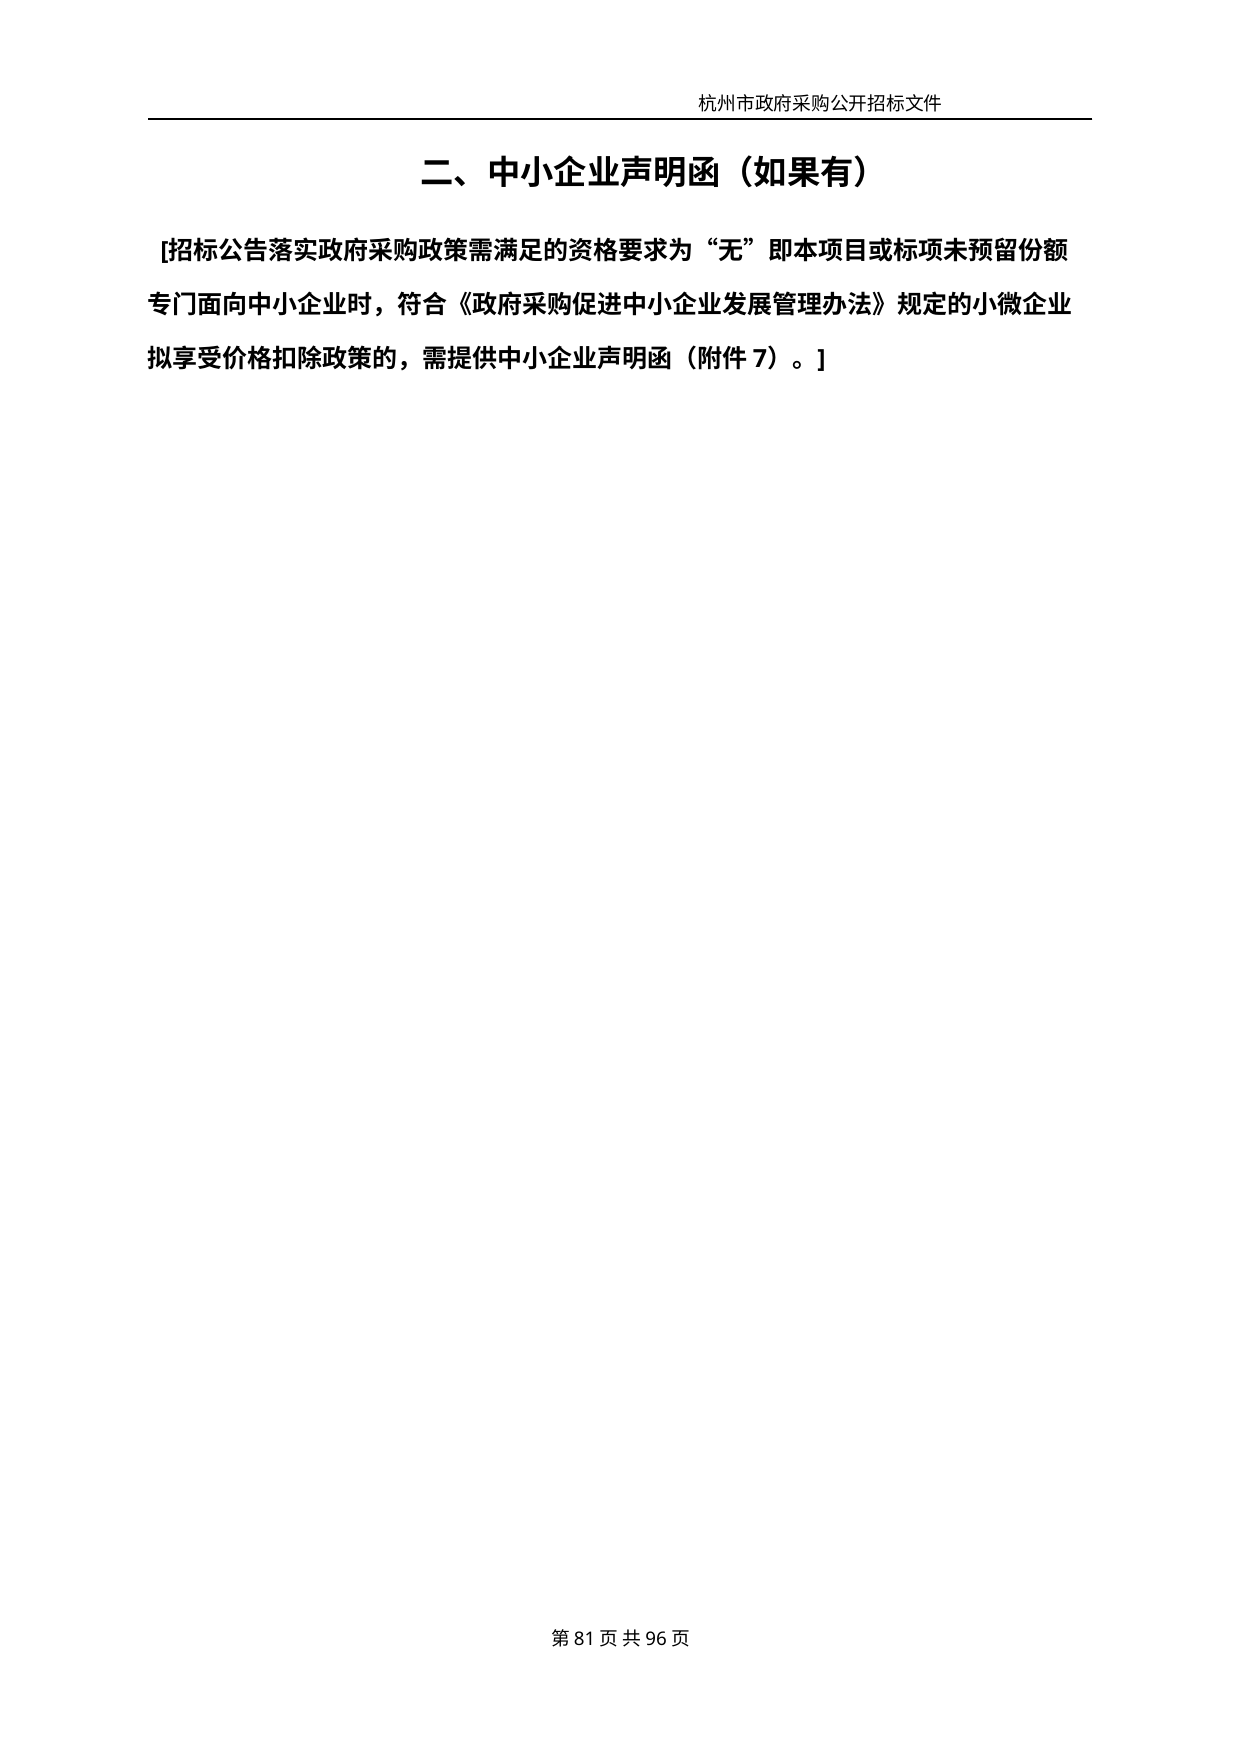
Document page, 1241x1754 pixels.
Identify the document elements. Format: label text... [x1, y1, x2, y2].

text 二、中小企业声明函（如果有） [148, 145, 1092, 194]
text [招标公告落实政府采购政策需满足的资格要求为“无”即本项目或标项未预留份额专门面向中小企业时，符合《政府采购促进中小企业发展管理办法》规定的小微企业拟享受价格扣除政策的，需提供中小企业声明函（附件7）。] [148, 230, 1092, 375]
